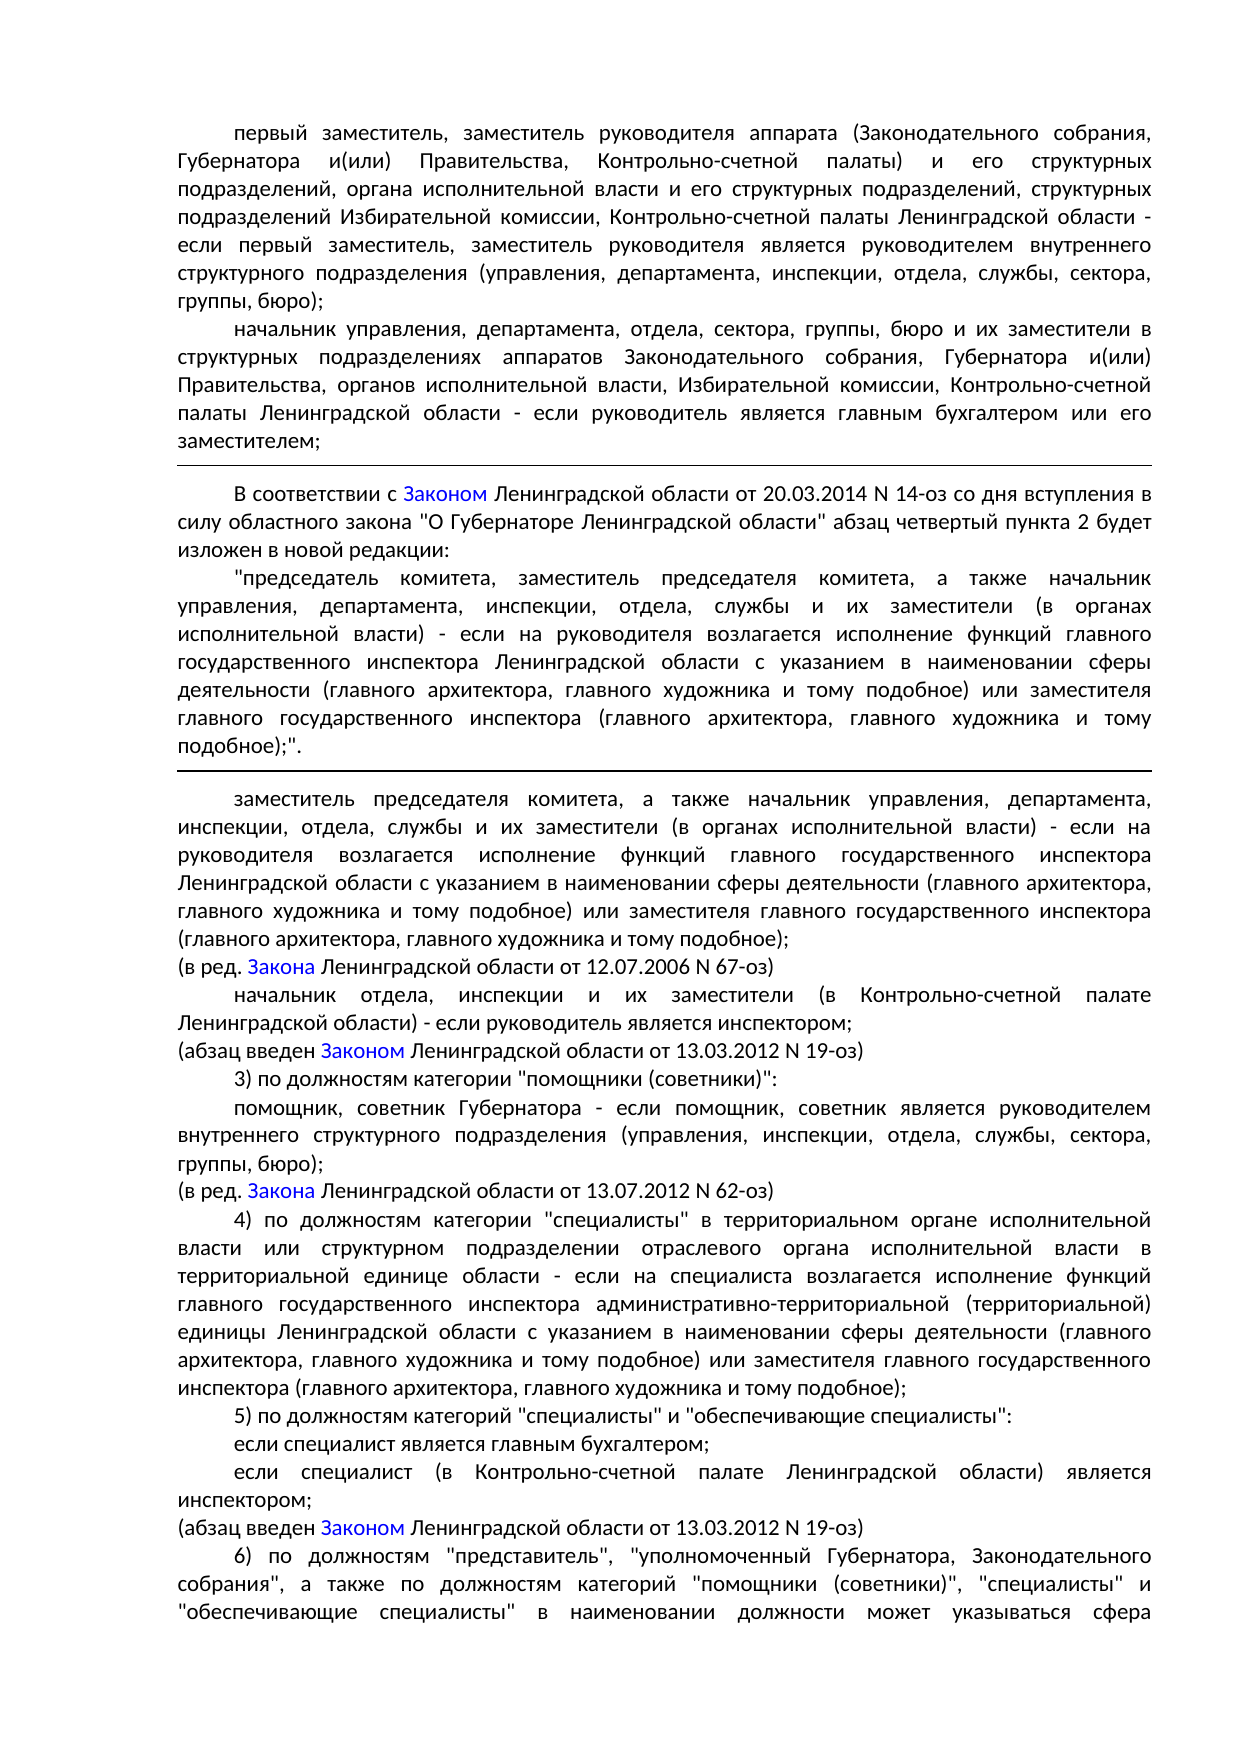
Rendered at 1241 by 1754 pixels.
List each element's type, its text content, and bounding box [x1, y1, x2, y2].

text помощник, советник Губернатора - если помощник, советник является руководителем внутреннего структурного подразделения (управления, инспекции, отдела, службы, сектора, группы, бюро); [177, 1093, 1152, 1177]
text 3) по должностям категории "помощники (советники)": [177, 1064, 1152, 1093]
text (абзац введен Законом Ленинградской области от 13.03.2012 N 19-оз) [177, 1037, 1152, 1064]
text первый заместитель, заместитель руководителя аппарата (Законодательного собрания, Губернатора и(или) Правительства, Контрольно-счетной палаты) и его структурных подразделений, органа исполнительной власти и его структурных подразделений, структурных подразделений Избирательной комиссии, Контрольно-счетной палаты Ленинградской области - если первый заместитель, заместитель руководителя является руководителем внутреннего структурного подразделения (управления, департамента, инспекции, отдела, службы, сектора, группы, бюро); [177, 118, 1152, 314]
text заместитель председателя комитета, а также начальник управления, департамента, инспекции, отдела, службы и их заместители (в органах исполнительной власти) - если на руководителя возлагается исполнение функций главного государственного инспектора Ленинградской области с указанием в наименовании сферы деятельности (главного архитектора, главного художника и тому подобное) или заместителя главного государственного инспектора (главного архитектора, главного художника и тому подобное); [177, 784, 1152, 952]
text если специалист является главным бухгалтером; [177, 1429, 1152, 1457]
text (в ред. Закона Ленинградской области от 12.07.2006 N 67-оз) [177, 952, 1152, 981]
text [177, 1541, 1152, 1625]
text 4) по должностям категории "специалисты" в территориальном органе исполнительной власти или структурном подразделении отраслевого органа исполнительной власти в территориальной единице области - если на специалиста возлагается исполнение функций главного государственного инспектора административно-территориальной (территориальной) единицы Ленинградской области с указанием в наименовании сферы деятельности (главного архитектора, главного художника и тому подобное) или заместителя главного государственного инспектора (главного архитектора, главного художника и тому подобное); [177, 1205, 1152, 1401]
text начальник управления, департамента, отдела, сектора, группы, бюро и их заместители в структурных подразделениях аппаратов Законодательного собрания, Губернатора и(или) Правительства, органов исполнительной власти, Избирательной комиссии, Контрольно-счетной палаты Ленинградской области - если руководитель является главным бухгалтером или его заместителем; [177, 314, 1152, 454]
text начальник отдела, инспекции и их заместители (в Контрольно-счетной палате Ленинградской области) - если руководитель является инспектором; [177, 981, 1152, 1037]
text (абзац введен Законом Ленинградской области от 13.03.2012 N 19-оз) [177, 1513, 1152, 1541]
text (в ред. Закона Ленинградской области от 13.07.2012 N 62-оз) [177, 1177, 1152, 1205]
text "председатель комитета, заместитель председателя комитета, а также начальник управления, департамента, инспекции, отдела, службы и их заместители (в органах исполнительной власти) - если на руководителя возлагается исполнение функций главного государственного инспектора Ленинградской области с указанием в наименовании сферы деятельности (главного архитектора, главного художника и тому подобное) или заместителя главного государственного инспектора (главного архитектора, главного художника и тому подобное);". [177, 563, 1152, 759]
text 5) по должностям категорий "специалисты" и "обеспечивающие специалисты": [177, 1401, 1152, 1429]
text В соответствии с Законом Ленинградской области от 20.03.2014 N 14-оз со дня вступления в силу областного закона "О Губернаторе Ленинградской области" абзац четвертый пункта 2 будет изложен в новой редакции: [177, 479, 1152, 563]
text если специалист (в Контрольно-счетной палате Ленинградской области) является инспектором; [177, 1457, 1152, 1513]
